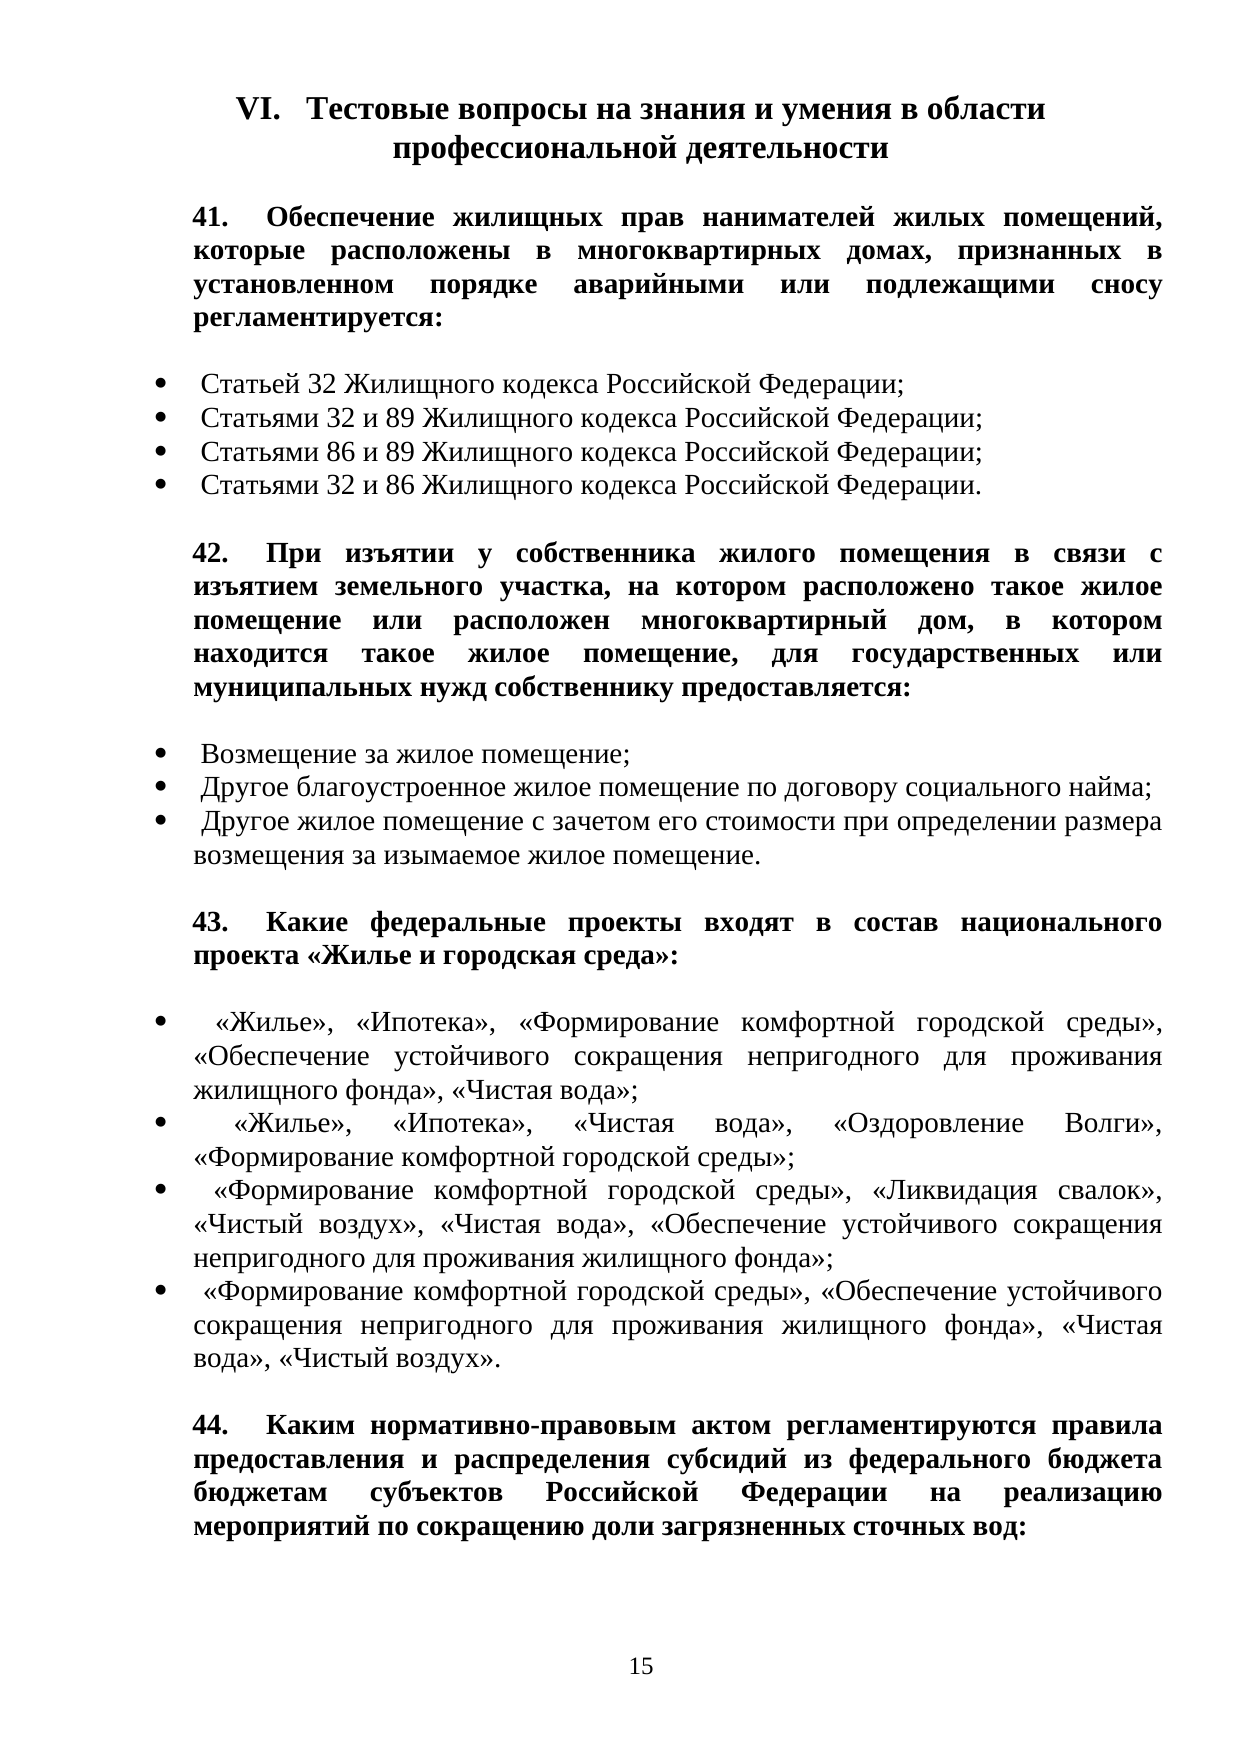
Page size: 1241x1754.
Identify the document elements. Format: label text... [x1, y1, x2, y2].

list При изъятии у собственника жилого помещения в связи с изъятием земельного участка, на котором расположено такое жилое помещение или расположен многоквартирный дом, в котором находится такое жилое помещение, для государственных или муниципальных нужд собственнику предоставляется: [192, 535, 1163, 702]
list Статьей 32 Жилищного кодекса Российской Федерации; [156, 367, 1163, 400]
subtitle VI. Тестовые вопросы на знания и умения в области профессиональной деятельности [118, 89, 1163, 165]
list Обеспечение жилищных прав нанимателей жилых помещений, которые расположены в многоквартирных домах, признанных в установленном порядке аварийными или подлежащими сносу регламентируется: [192, 199, 1163, 333]
list Статьями 32 и 89 Жилищного кодекса Российской Федерации; [156, 400, 1163, 434]
list Другое жилое помещение с зачетом его стоимости при определении размера возмещения за изымаемое жилое помещение. [156, 803, 1163, 870]
list Возмещение за жилое помещение; [156, 736, 1163, 769]
list «Жилье», «Ипотека», «Чистая вода», «Оздоровление Волги», «Формирование комфортной городской среды»; [156, 1105, 1163, 1172]
list Статьями 32 и 86 Жилищного кодекса Российской Федерации. [156, 467, 1163, 501]
list Статьями 86 и 89 Жилищного кодекса Российской Федерации; [156, 434, 1163, 467]
list «Формирование комфортной городской среды», «Ликвидация свалок», «Чистый воздух», «Чистая вода», «Обеспечение устойчивого сокращения непригодного для проживания жилищного фонда»; [156, 1172, 1163, 1273]
list «Жилье», «Ипотека», «Формирование комфортной городской среды», «Обеспечение устойчивого сокращения непригодного для проживания жилищного фонда», «Чистая вода»; [156, 1004, 1163, 1105]
list Какие федеральные проекты входят в состав национального проекта «Жилье и городская среда»: [192, 904, 1163, 971]
list Каким нормативно-правовым актом регламентируются правила предоставления и распределения субсидий из федерального бюджета бюджетам субъектов Российской Федерации на реализацию мероприятий по сокращению доли загрязненных сточных вод: [192, 1407, 1163, 1542]
list «Формирование комфортной городской среды», «Обеспечение устойчивого сокращения непригодного для проживания жилищного фонда», «Чистая вода», «Чистый воздух». [156, 1273, 1163, 1374]
list Другое благоустроенное жилое помещение по договору социального найма; [156, 769, 1163, 803]
